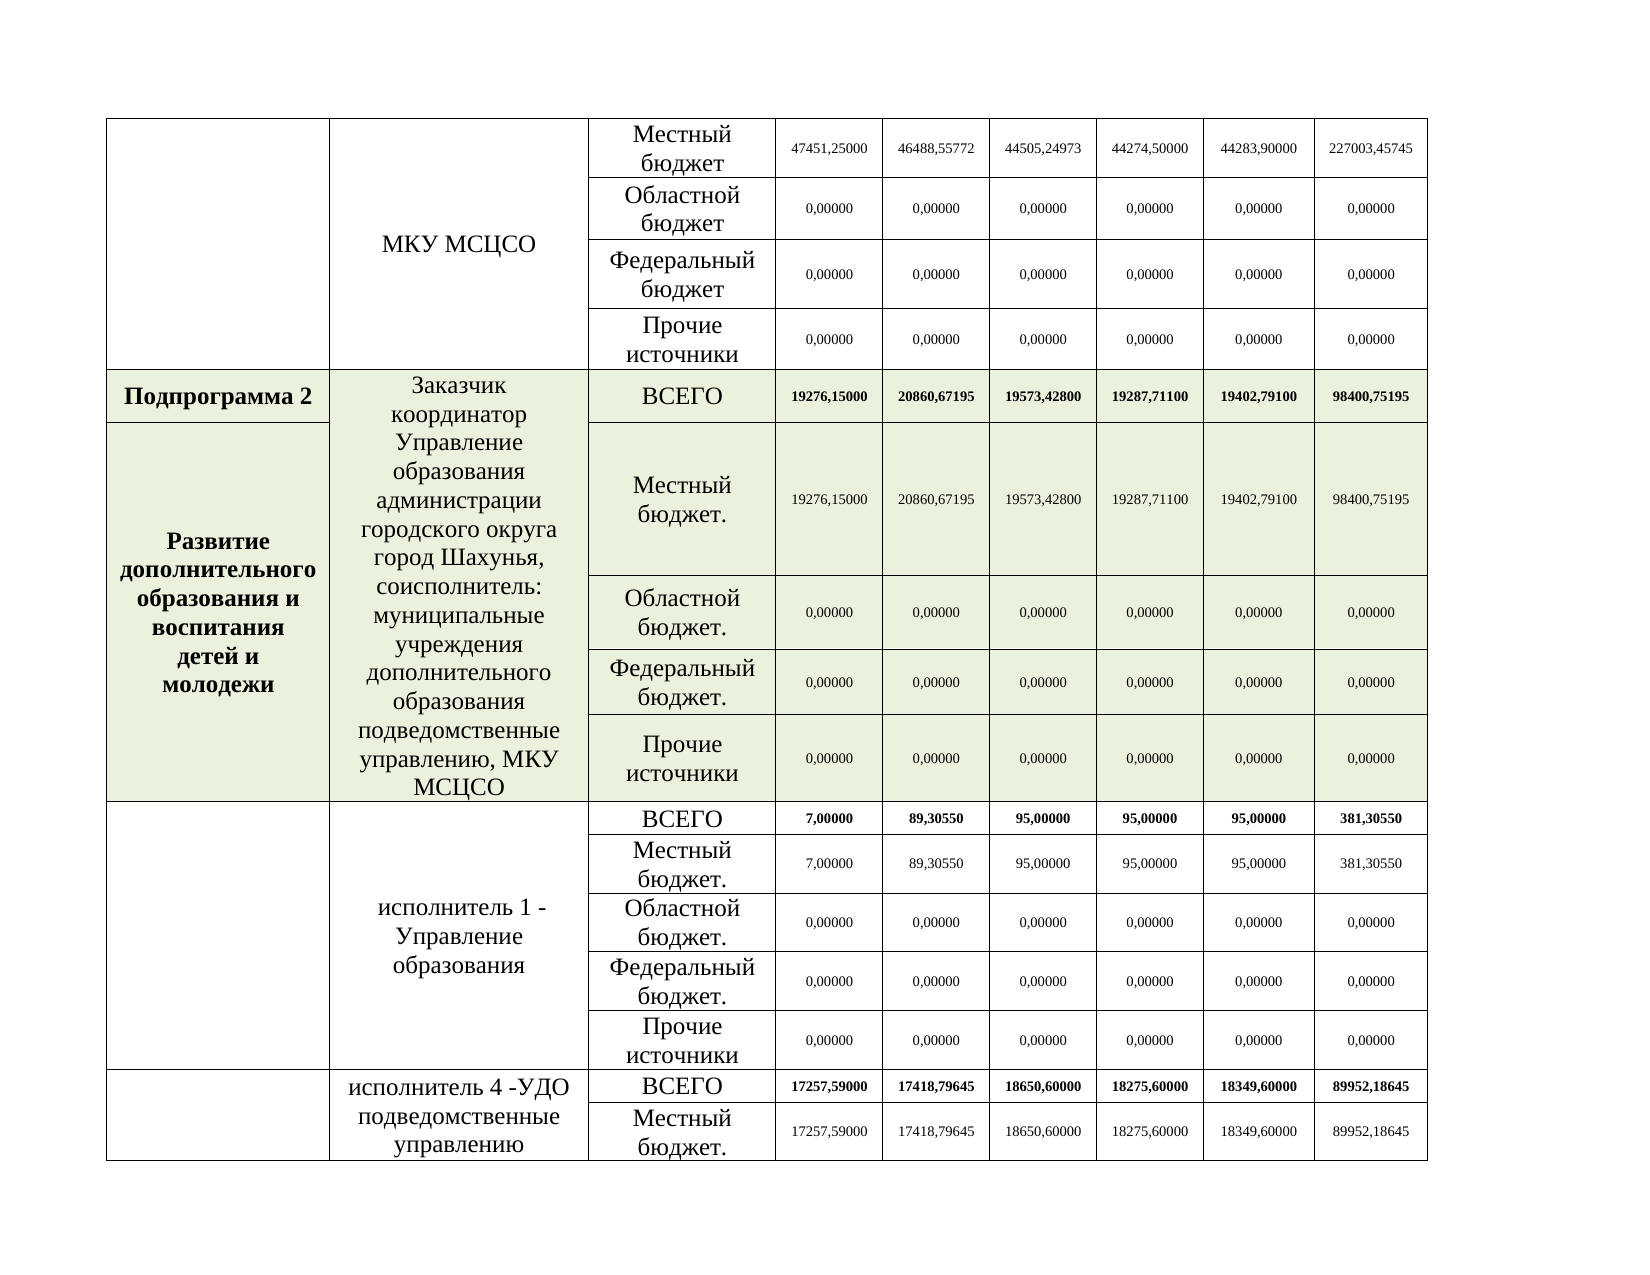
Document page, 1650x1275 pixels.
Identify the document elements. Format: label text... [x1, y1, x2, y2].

table_cell 17257,59000 [776, 1103, 882, 1160]
table_cell 0,00000 [990, 576, 1096, 648]
table_cell Прочие источники [589, 1011, 775, 1069]
table_cell 17257,59000 [776, 1070, 882, 1102]
table_cell Федеральный бюджет [589, 240, 775, 308]
table_cell 19573,42800 [990, 423, 1096, 575]
table_cell [107, 802, 329, 1069]
table_cell Местный бюджет [589, 119, 775, 177]
table_cell Федеральный бюджет. [589, 650, 775, 714]
table_cell 0,00000 [776, 576, 882, 648]
table_cell 0,00000 [1315, 1011, 1427, 1069]
table_cell 0,00000 [883, 894, 989, 951]
table_cell 89,30550 [883, 802, 989, 834]
table_cell 0,00000 [883, 715, 989, 801]
table_cell 0,00000 [776, 1011, 882, 1069]
table_cell 0,00000 [883, 952, 989, 1009]
table_cell 381,30550 [1315, 835, 1427, 892]
table_cell 0,00000 [776, 240, 882, 308]
table_cell исполнитель 1 - Управление образования [330, 802, 588, 1069]
table_cell 95,00000 [990, 835, 1096, 892]
table_cell Федеральный бюджет. [589, 952, 775, 1009]
table_cell 0,00000 [1097, 240, 1203, 308]
table_cell 89,30550 [883, 835, 989, 892]
table_cell 98400,75195 [1315, 370, 1427, 422]
table_cell 95,00000 [1204, 802, 1314, 834]
table_cell 44283,90000 [1204, 119, 1314, 177]
table_cell 381,30550 [1315, 802, 1427, 834]
table_cell Местный бюджет. [589, 423, 775, 575]
table_cell Подпрограмма 2 [107, 370, 329, 422]
table_cell 0,00000 [1204, 178, 1314, 239]
table_cell 18650,60000 [990, 1070, 1096, 1102]
table_cell 19287,71100 [1097, 370, 1203, 422]
table_cell 0,00000 [990, 894, 1096, 951]
table_cell 89952,18645 [1315, 1103, 1427, 1160]
table_cell 0,00000 [1204, 715, 1314, 801]
table_cell 0,00000 [1204, 650, 1314, 714]
table_cell 0,00000 [990, 240, 1096, 308]
table_cell 19287,71100 [1097, 423, 1203, 575]
table_cell 0,00000 [1204, 240, 1314, 308]
table_cell исполнитель 4 -УДО подведомственные управлению образования [330, 1070, 588, 1160]
table_cell 18349,60000 [1204, 1103, 1314, 1160]
table_cell 46488,55772 [883, 119, 989, 177]
table_cell 0,00000 [776, 952, 882, 1009]
table_cell 0,00000 [1204, 576, 1314, 648]
table_cell 0,00000 [1097, 894, 1203, 951]
table_cell ВСЕГО [589, 1070, 775, 1102]
table_cell ВСЕГО [589, 802, 775, 834]
table_cell 17418,79645 [883, 1070, 989, 1102]
table_cell 18275,60000 [1097, 1070, 1203, 1102]
table_cell 227003,45745 [1315, 119, 1427, 177]
table_cell 0,00000 [1204, 309, 1314, 369]
table_cell 95,00000 [1204, 835, 1314, 892]
table_cell 95,00000 [990, 802, 1096, 834]
table_cell 0,00000 [883, 1011, 989, 1069]
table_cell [330, 119, 588, 369]
table_cell 0,00000 [1315, 952, 1427, 1009]
table_cell [107, 1070, 329, 1160]
table_cell 20860,67195 [883, 423, 989, 575]
table_cell 0,00000 [1315, 309, 1427, 369]
table_cell Областной бюджет. [589, 894, 775, 951]
table_cell 0,00000 [1315, 240, 1427, 308]
table_cell Заказчик координатор Управление образования администрации городского округа город Шахунья, соисполнитель: муниципальные учреждения дополнительного образования подведомственные управлению, МКУ МСЦСО [330, 370, 588, 801]
table_cell 0,00000 [776, 178, 882, 239]
table_cell 18650,60000 [990, 1103, 1096, 1160]
table_cell 17418,79645 [883, 1103, 989, 1160]
table_cell 19276,15000 [776, 370, 882, 422]
table_cell Областной бюджет [589, 178, 775, 239]
table_cell 7,00000 [776, 835, 882, 892]
table_cell 0,00000 [776, 650, 882, 714]
table_cell Областной бюджет. [589, 576, 775, 648]
table_cell 19402,79100 [1204, 423, 1314, 575]
table_cell 0,00000 [1204, 894, 1314, 951]
table_cell 18275,60000 [1097, 1103, 1203, 1160]
table_cell 0,00000 [990, 1011, 1096, 1069]
table_cell 0,00000 [1097, 952, 1203, 1009]
table_cell Прочие источники [589, 309, 775, 369]
table_cell Местный бюджет. [589, 1103, 775, 1160]
table_cell 0,00000 [990, 952, 1096, 1009]
table_cell 0,00000 [776, 715, 882, 801]
table_cell 0,00000 [883, 178, 989, 239]
table_cell 19402,79100 [1204, 370, 1314, 422]
table_cell 0,00000 [1315, 650, 1427, 714]
table_cell ВСЕГО [589, 370, 775, 422]
table_cell 47451,25000 [776, 119, 882, 177]
table_cell 0,00000 [1315, 894, 1427, 951]
table_cell 0,00000 [883, 240, 989, 308]
table_cell 7,00000 [776, 802, 882, 834]
table_cell 20860,67195 [883, 370, 989, 422]
table_cell 0,00000 [990, 309, 1096, 369]
table_cell 0,00000 [1097, 650, 1203, 714]
table_cell 0,00000 [776, 894, 882, 951]
table_cell 0,00000 [1097, 715, 1203, 801]
table_cell Развитие дополнительного образования и воспитания детей и молодежи [107, 423, 329, 801]
table_cell 0,00000 [1204, 952, 1314, 1009]
table_cell 0,00000 [1204, 1011, 1314, 1069]
table_cell 98400,75195 [1315, 423, 1427, 575]
table_cell 0,00000 [883, 309, 989, 369]
table_cell 0,00000 [990, 715, 1096, 801]
table_cell 44274,50000 [1097, 119, 1203, 177]
table_cell Прочие источники [589, 715, 775, 801]
table_cell Местный бюджет. [589, 835, 775, 892]
table_cell 18349,60000 [1204, 1070, 1314, 1102]
table_cell 19573,42800 [990, 370, 1096, 422]
table_cell 0,00000 [1097, 576, 1203, 648]
table_cell 19276,15000 [776, 423, 882, 575]
table_cell 0,00000 [1097, 178, 1203, 239]
table_cell 0,00000 [776, 309, 882, 369]
table_cell 0,00000 [1315, 715, 1427, 801]
table_cell 95,00000 [1097, 835, 1203, 892]
table_cell 0,00000 [883, 650, 989, 714]
table_cell 44505,24973 [990, 119, 1096, 177]
table_cell 0,00000 [990, 178, 1096, 239]
table_cell [107, 119, 329, 369]
table_cell 0,00000 [990, 650, 1096, 714]
table_cell 0,00000 [1315, 576, 1427, 648]
table_cell 89952,18645 [1315, 1070, 1427, 1102]
table_cell 0,00000 [1097, 309, 1203, 369]
table_cell 95,00000 [1097, 802, 1203, 834]
table_cell 0,00000 [1097, 1011, 1203, 1069]
table_cell 0,00000 [883, 576, 989, 648]
table_cell 0,00000 [1315, 178, 1427, 239]
